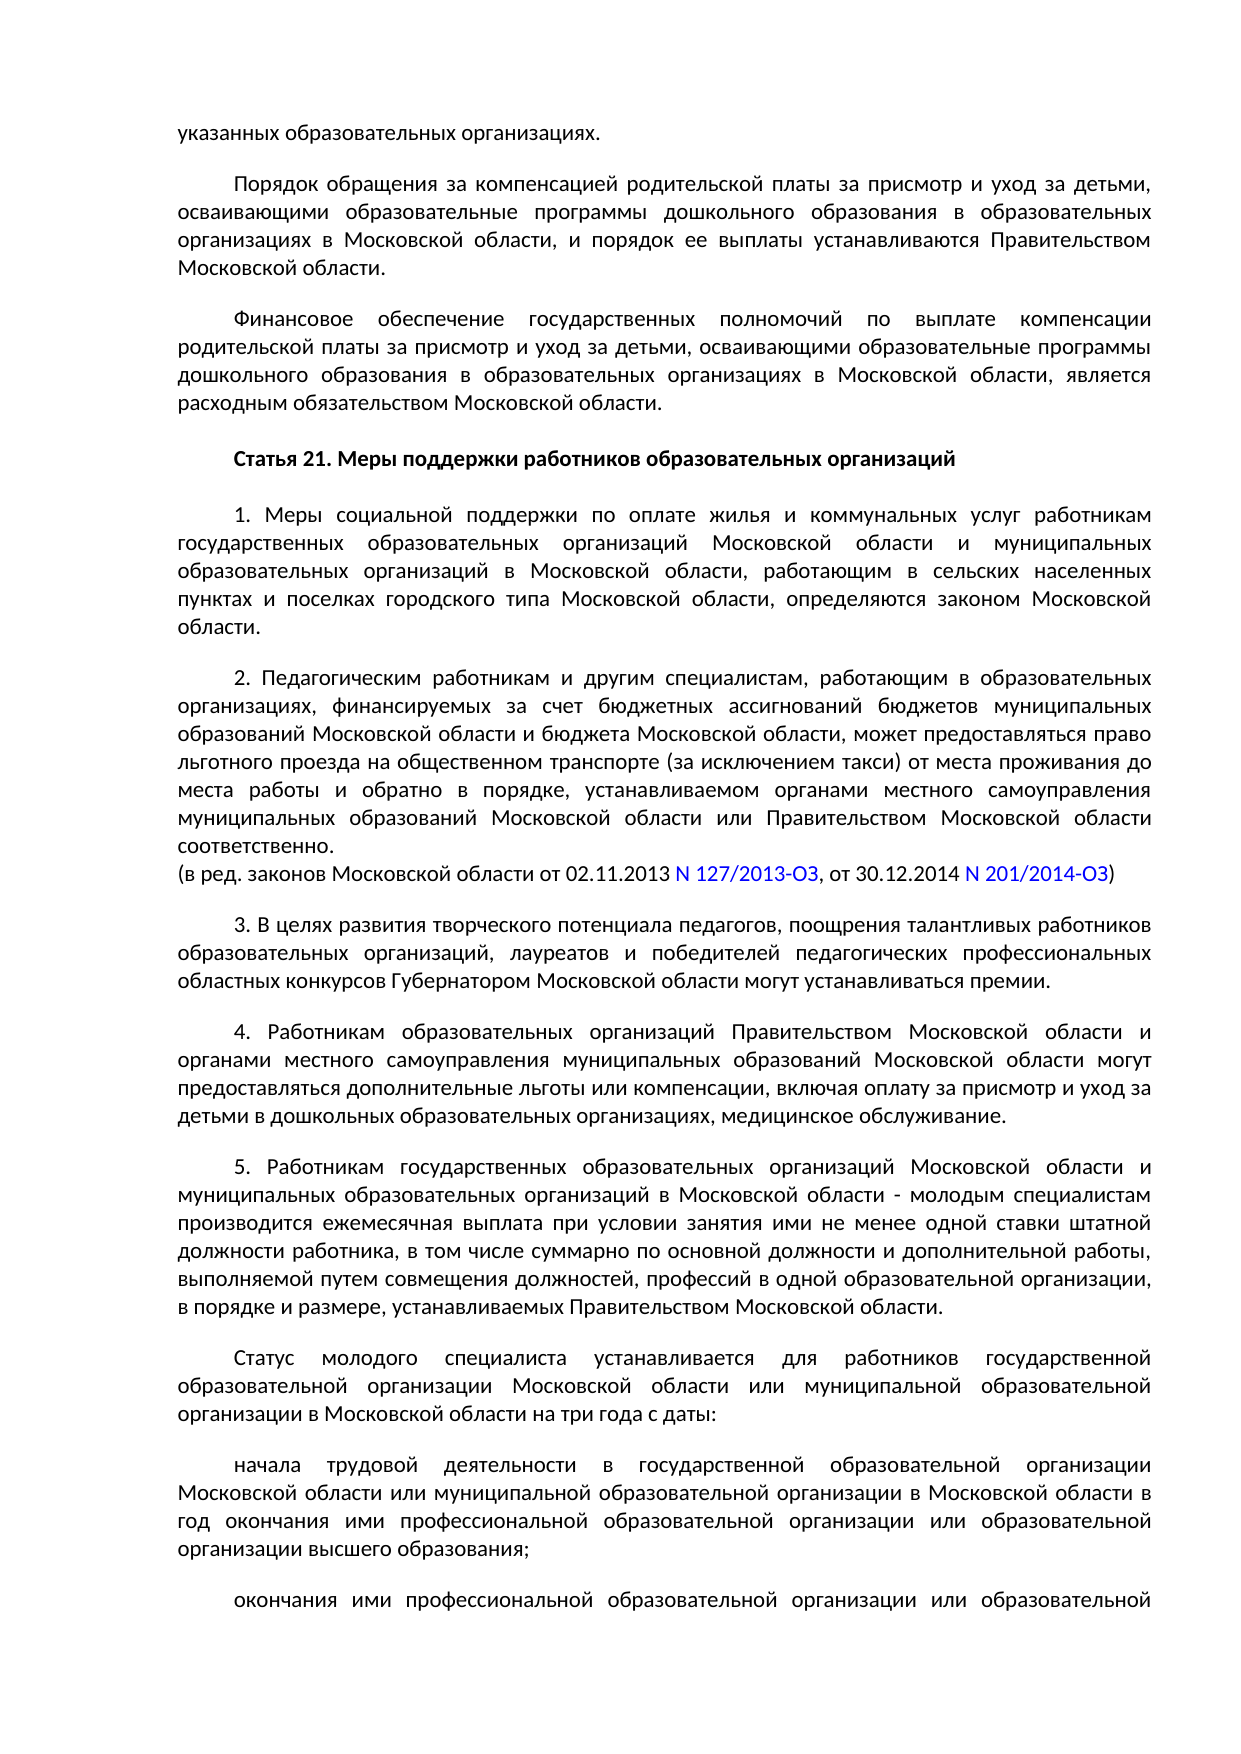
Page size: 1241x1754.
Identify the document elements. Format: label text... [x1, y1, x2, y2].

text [177, 1585, 1152, 1613]
text 3. В целях развития творческого потенциала педагогов, поощрения талантливых работников образовательных организаций, лауреатов и победителей педагогических профессиональных областных конкурсов Губернатором Московской области могут устанавливаться премии. [177, 910, 1152, 994]
text Порядок обращения за компенсацией родительской платы за присмотр и уход за детьми, осваивающими образовательные программы дошкольного образования в образовательных организациях в Московской области, и порядок ее выплаты устанавливаются Правительством Московской области. [177, 169, 1152, 281]
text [177, 118, 1152, 146]
text (в ред. законов Московской области от 02.11.2013 N 127/2013-ОЗ, от 30.12.2014 N 201/2014-ОЗ) [177, 859, 1152, 887]
title Статья 21. Меры поддержки работников образовательных организаций [177, 444, 1152, 472]
text начала трудовой деятельности в государственной образовательной организации Московской области или муниципальной образовательной организации в Московской области в год окончания ими профессиональной образовательной организации или образовательной организации высшего образования; [177, 1450, 1152, 1562]
text Финансовое обеспечение государственных полномочий по выплате компенсации родительской платы за присмотр и уход за детьми, осваивающими образовательные программы дошкольного образования в образовательных организациях в Московской области, является расходным обязательством Московской области. [177, 304, 1152, 416]
text 4. Работникам образовательных организаций Правительством Московской области и органами местного самоуправления муниципальных образований Московской области могут предоставляться дополнительные льготы или компенсации, включая оплату за присмотр и уход за детьми в дошкольных образовательных организациях, медицинское обслуживание. [177, 1017, 1152, 1129]
text 2. Педагогическим работникам и другим специалистам, работающим в образовательных организациях, финансируемых за счет бюджетных ассигнований бюджетов муниципальных образований Московской области и бюджета Московской области, может предоставляться право льготного проезда на общественном транспорте (за исключением такси) от места проживания до места работы и обратно в порядке, устанавливаемом органами местного самоуправления муниципальных образований Московской области или Правительством Московской области соответственно. [177, 663, 1152, 859]
text Статус молодого специалиста устанавливается для работников государственной образовательной организации Московской области или муниципальной образовательной организации в Московской области на три года с даты: [177, 1343, 1152, 1427]
text 1. Меры социальной поддержки по оплате жилья и коммунальных услуг работникам государственных образовательных организаций Московской области и муниципальных образовательных организаций в Московской области, работающим в сельских населенных пунктах и поселках городского типа Московской области, определяются законом Московской области. [177, 500, 1152, 640]
text 5. Работникам государственных образовательных организаций Московской области и муниципальных образовательных организаций в Московской области - молодым специалистам производится ежемесячная выплата при условии занятия ими не менее одной ставки штатной должности работника, в том числе суммарно по основной должности и дополнительной работы, выполняемой путем совмещения должностей, профессий в одной образовательной организации, в порядке и размере, устанавливаемых Правительством Московской области. [177, 1152, 1152, 1320]
